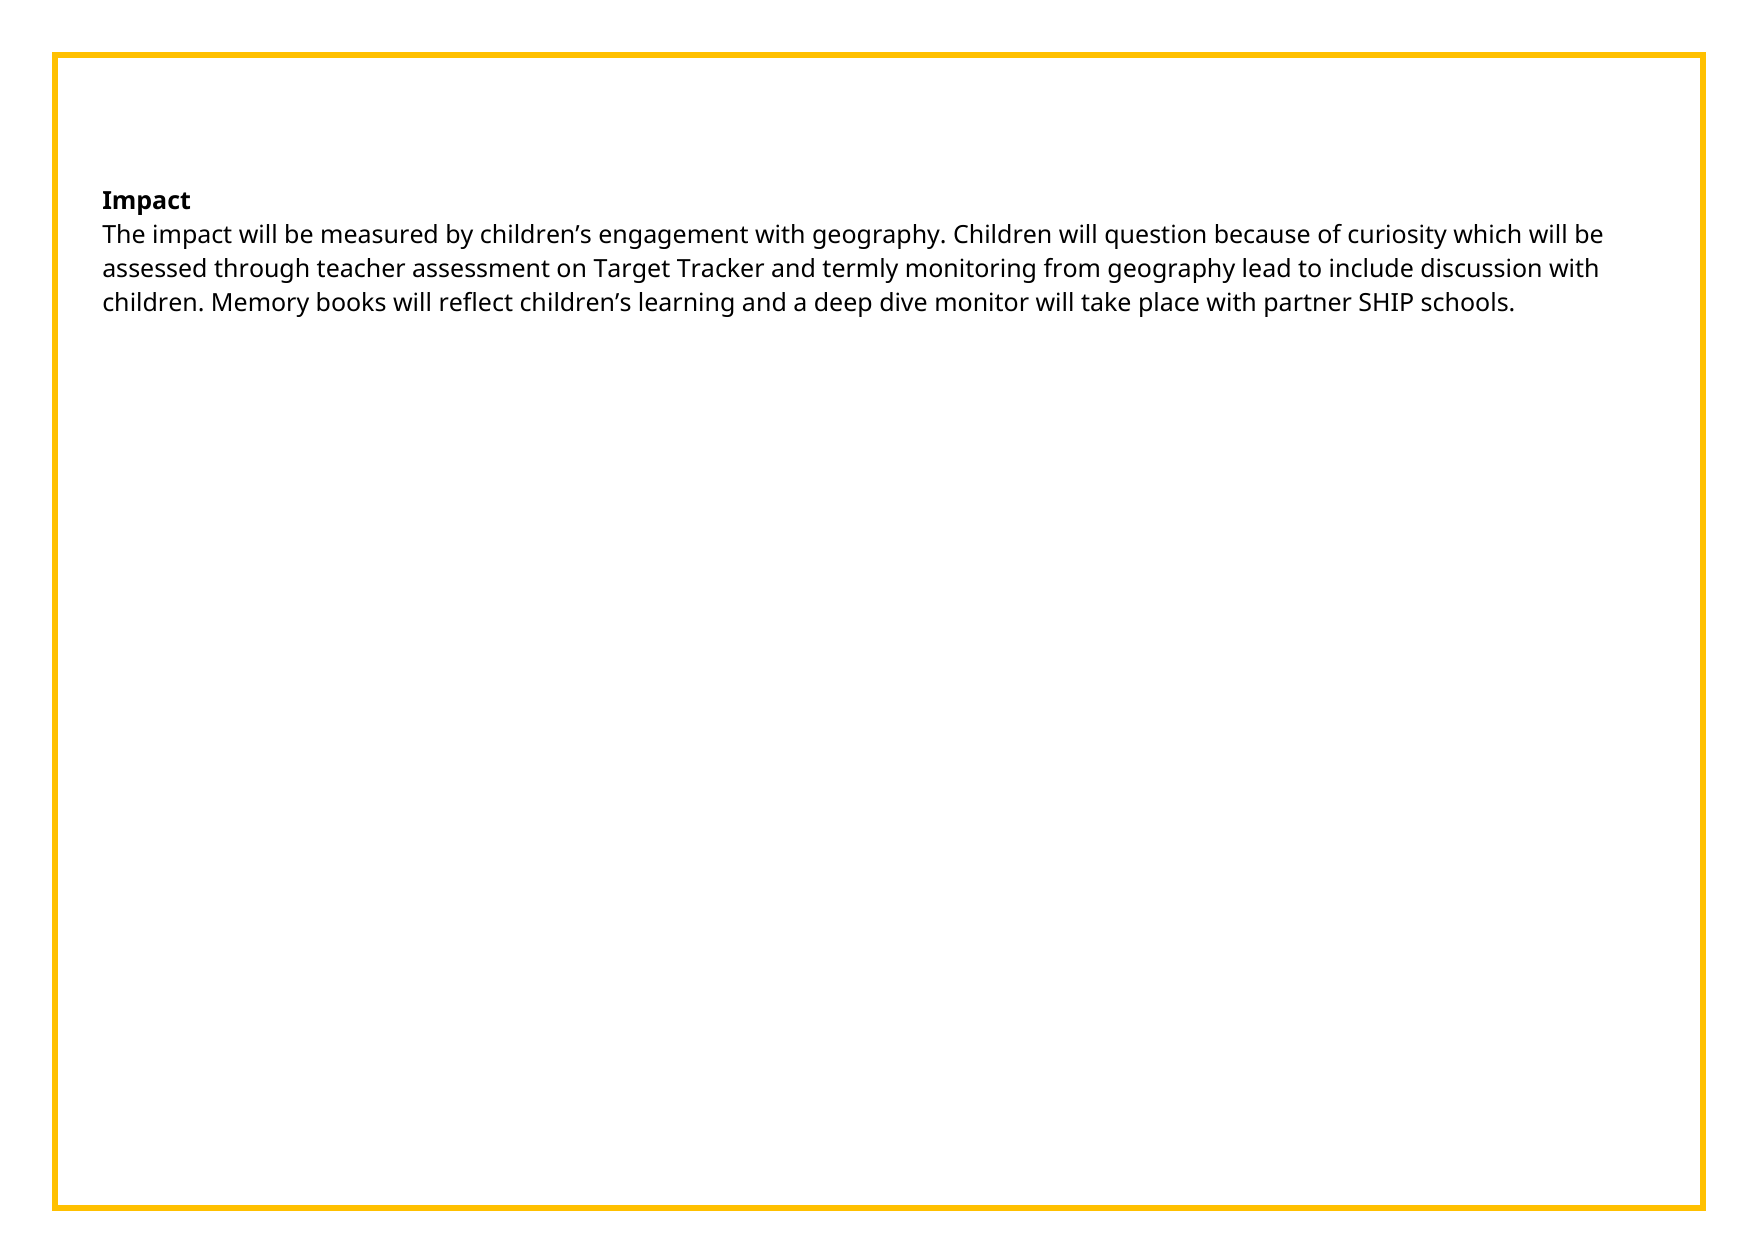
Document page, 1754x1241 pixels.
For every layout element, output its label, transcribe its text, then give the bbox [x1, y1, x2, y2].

text The impact will be measured by children’s engagement with geography. Children will question because of curiosity which will be assessed through teacher assessment on Target Tracker and termly monitoring from geography lead to include discussion with children. Memory books will reflect children’s learning and a deep dive monitor will take place with partner SHIP schools. [102, 217, 1646, 319]
text Impact [102, 183, 1646, 217]
